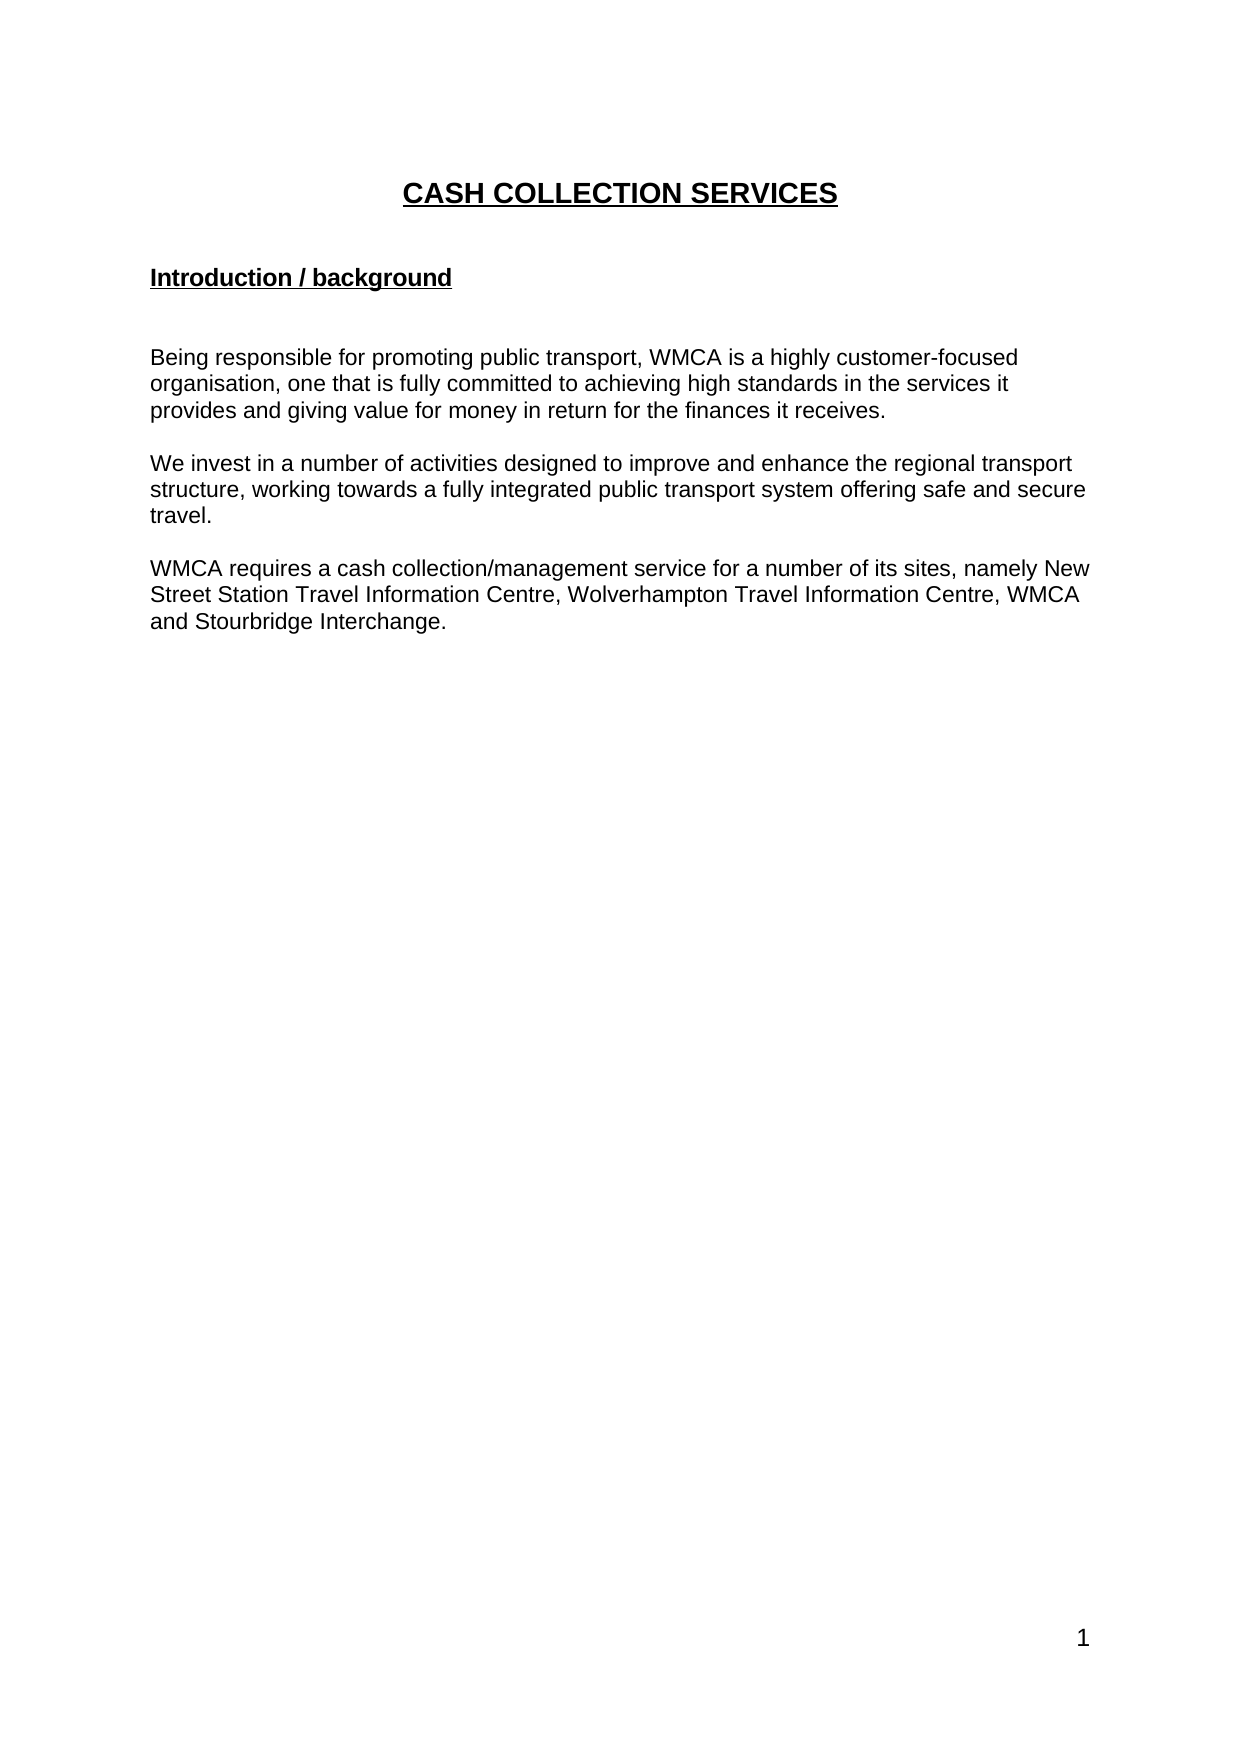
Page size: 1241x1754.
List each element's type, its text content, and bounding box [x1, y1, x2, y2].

text Being responsible for promoting public transport, WMCA is a highly customer-focused organisation, one that is fully committed to achieving high standards in the services it provides and giving value for money in return for the finances it receives. [150, 344, 1090, 423]
text Introduction / background [150, 263, 1090, 291]
text CASH COLLECTION SERVICES [150, 176, 1090, 210]
text WMCA requires a cash collection/management service for a number of its sites, namely New Street Station Travel Information Centre, Wolverhampton Travel Information Centre, WMCA and Stourbridge Interchange. [150, 555, 1090, 634]
text We invest in a number of activities designed to improve and enhance the regional transport structure, working towards a fully integrated public transport system offering safe and secure travel. [150, 449, 1090, 528]
